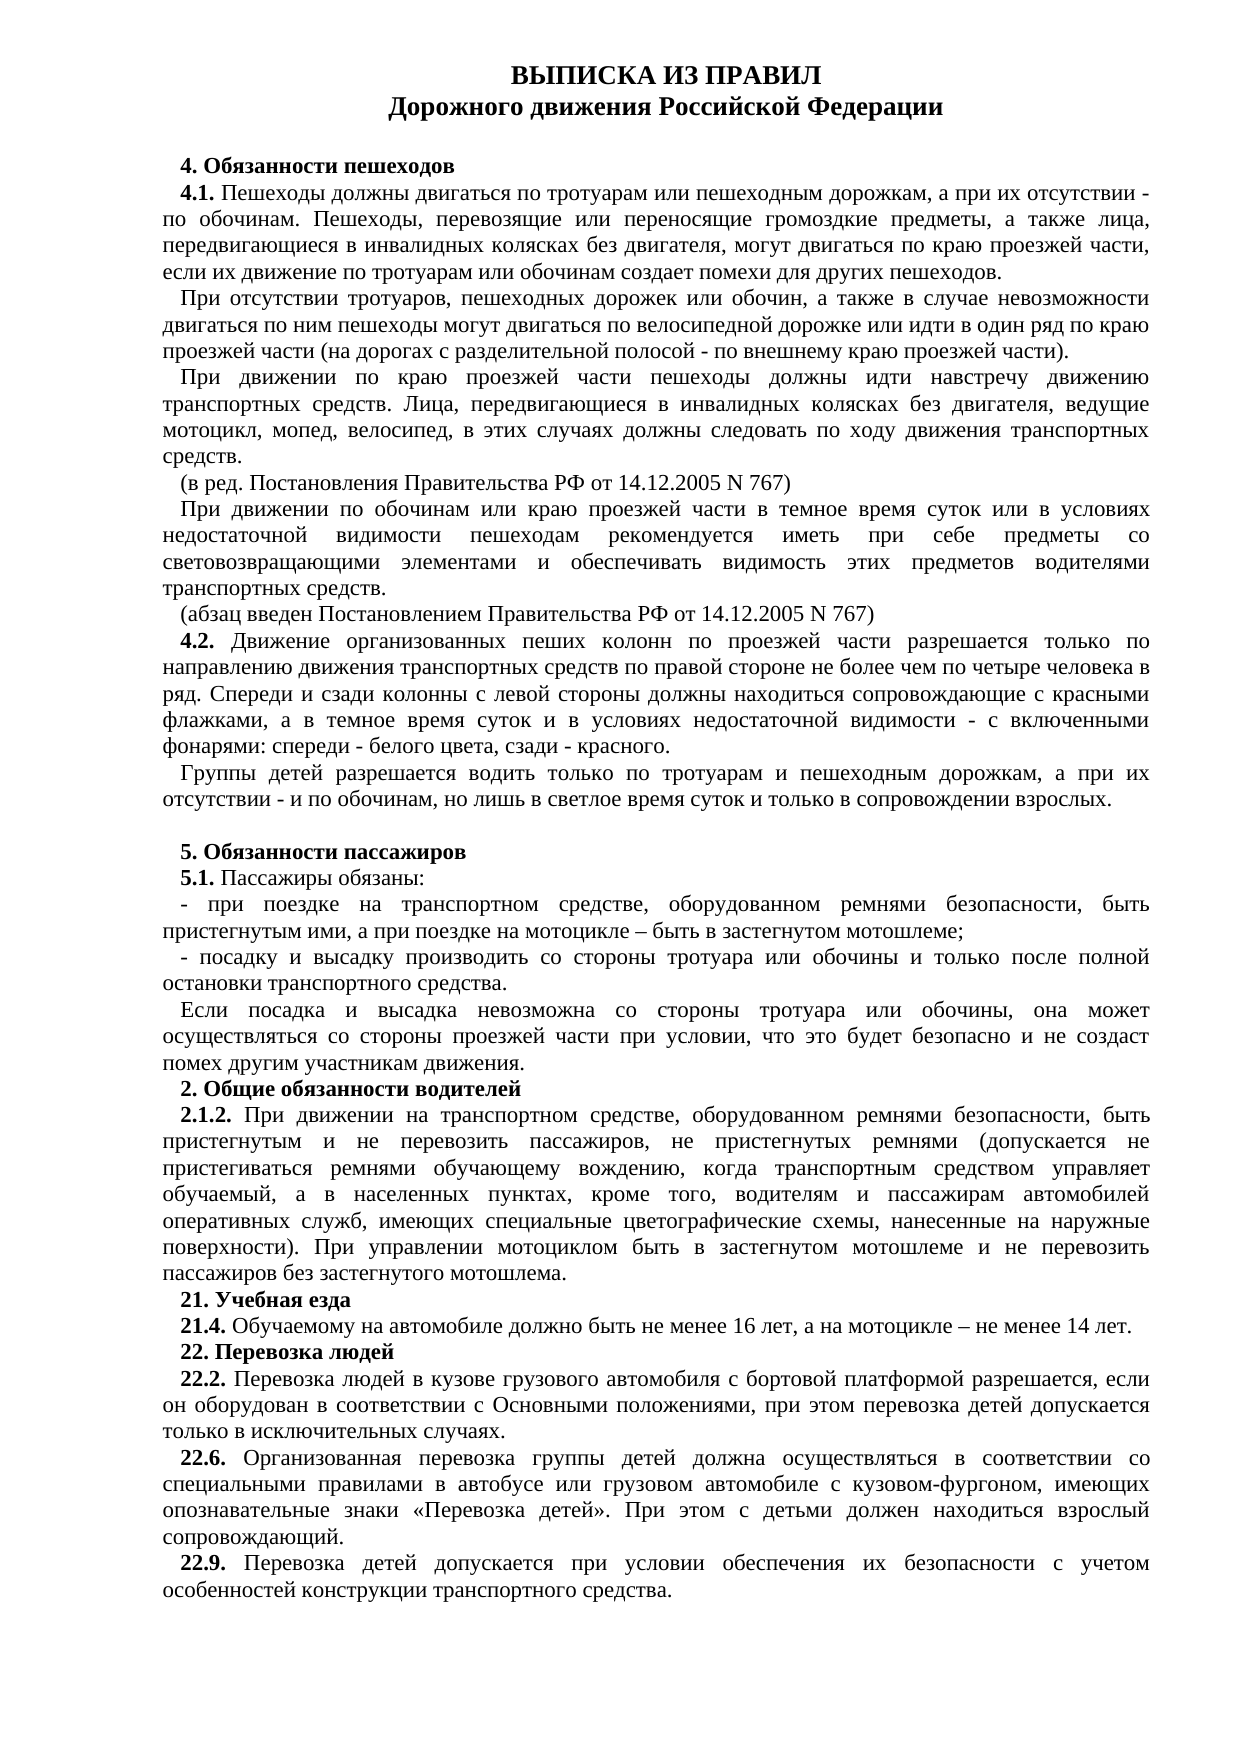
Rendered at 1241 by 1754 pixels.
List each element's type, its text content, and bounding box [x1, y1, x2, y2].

text 22.6. Организованная перевозка группы детей должна осуществляться в соответствии со специальными правилами в автобусе или грузовом автомобиле с кузовом-фургоном, имеющих опознавательные знаки «Перевозка детей». При этом с детьми должен находиться взрослый сопровождающий. [162, 1444, 1152, 1549]
text Дорожного движения Российской Федерации [162, 90, 1152, 121]
text 2. Общие обязанности водителей [162, 1075, 1152, 1101]
text 22. Перевозка людей [162, 1338, 1152, 1365]
text 5.1. Пассажиры обязаны: [162, 864, 1152, 890]
text 21. Учебная езда [162, 1286, 1152, 1312]
text - посадку и высадку производить со стороны тротуара или обочины и только после полной остановки транспортного средства. [162, 943, 1152, 996]
text 4.1. Пешеходы должны двигаться по тротуарам или пешеходным дорожкам, а при их отсутствии - по обочинам. Пешеходы, перевозящие или переносящие громоздкие предметы, а также лица, передвигающиеся в инвалидных колясках без двигателя, могут двигаться по краю проезжей части, если их движение по тротуарам или обочинам создает помехи для других пешеходов. [162, 179, 1152, 284]
text 22.2. Перевозка людей в кузове грузового автомобиля с бортовой платформой разрешается, если он оборудован в соответствии с Основными положениями, при этом перевозка детей допускается только в исключительных случаях. [162, 1365, 1152, 1444]
text При движении по обочинам или краю проезжей части в темное время суток или в условиях недостаточной видимости пешеходам рекомендуется иметь при себе предметы со световозвращающими элементами и обеспечивать видимость этих предметов водителями транспортных средств. [162, 495, 1152, 601]
text (абзац введен Постановлением Правительства РФ от 14.12.2005 N 767) [162, 601, 1152, 627]
text Группы детей разрешается водить только по тротуарам и пешеходным дорожкам, а при их отсутствии - и по обочинам, но лишь в светлое время суток и только в сопровождении взрослых. [162, 759, 1152, 811]
text 21.4. Обучаемому на автомобиле должно быть не менее 16 лет, а на мотоцикле – не менее 14 лет. [162, 1312, 1152, 1338]
text При отсутствии тротуаров, пешеходных дорожек или обочин, а также в случае невозможности двигаться по ним пешеходы могут двигаться по велосипедной дорожке или идти в один ряд по краю проезжей части (на дорогах с разделительной полосой - по внешнему краю проезжей части). [162, 284, 1152, 363]
text 4. Обязанности пешеходов [162, 152, 1152, 179]
text 2.1.2. При движении на транспортном средстве, оборудованном ремнями безопасности, быть пристегнутым и не перевозить пассажиров, не пристегнутых ремнями (допускается не пристегиваться ремнями обучающему вождению, когда транспортным средством управляет обучаемый, а в населенных пунктах, кроме того, водителям и пассажирам автомобилей оперативных служб, имеющих специальные цветографические схемы, нанесенные на наружные поверхности). При управлении мотоциклом быть в застегнутом мотошлеме и не перевозить пассажиров без застегнутого мотошлема. [162, 1101, 1152, 1286]
text При движении по краю проезжей части пешеходы должны идти навстречу движению транспортных средств. Лица, передвигающиеся в инвалидных колясках без двигателя, ведущие мотоцикл, мопед, велосипед, в этих случаях должны следовать по ходу движения транспортных средств. [162, 363, 1152, 469]
text ВЫПИСКА ИЗ ПРАВИЛ [162, 59, 1152, 90]
text Если посадка и высадка невозможна со стороны тротуара или обочины, она может осуществляться со стороны проезжей части при условии, что это будет безопасно и не создаст помех другим участникам движения. [162, 996, 1152, 1075]
text (в ред. Постановления Правительства РФ от 14.12.2005 N 767) [162, 469, 1152, 495]
text - при поездке на транспортном средстве, оборудованном ремнями безопасности, быть пристегнутым ими, а при поездке на мотоцикле – быть в застегнутом мотошлеме; [162, 890, 1152, 943]
text 4.2. Движение организованных пеших колонн по проезжей части разрешается только по направлению движения транспортных средств по правой стороне не более чем по четыре человека в ряд. Спереди и сзади колонны с левой стороны должны находиться сопровождающие с красными флажками, а в темное время суток и в условиях недостаточной видимости - с включенными фонарями: спереди - белого цвета, сзади - красного. [162, 627, 1152, 759]
text 22.9. Перевозка детей допускается при условии обеспечения их безопасности с учетом особенностей конструкции транспортного средства. [162, 1549, 1152, 1602]
text 5. Обязанности пассажиров [162, 838, 1152, 864]
